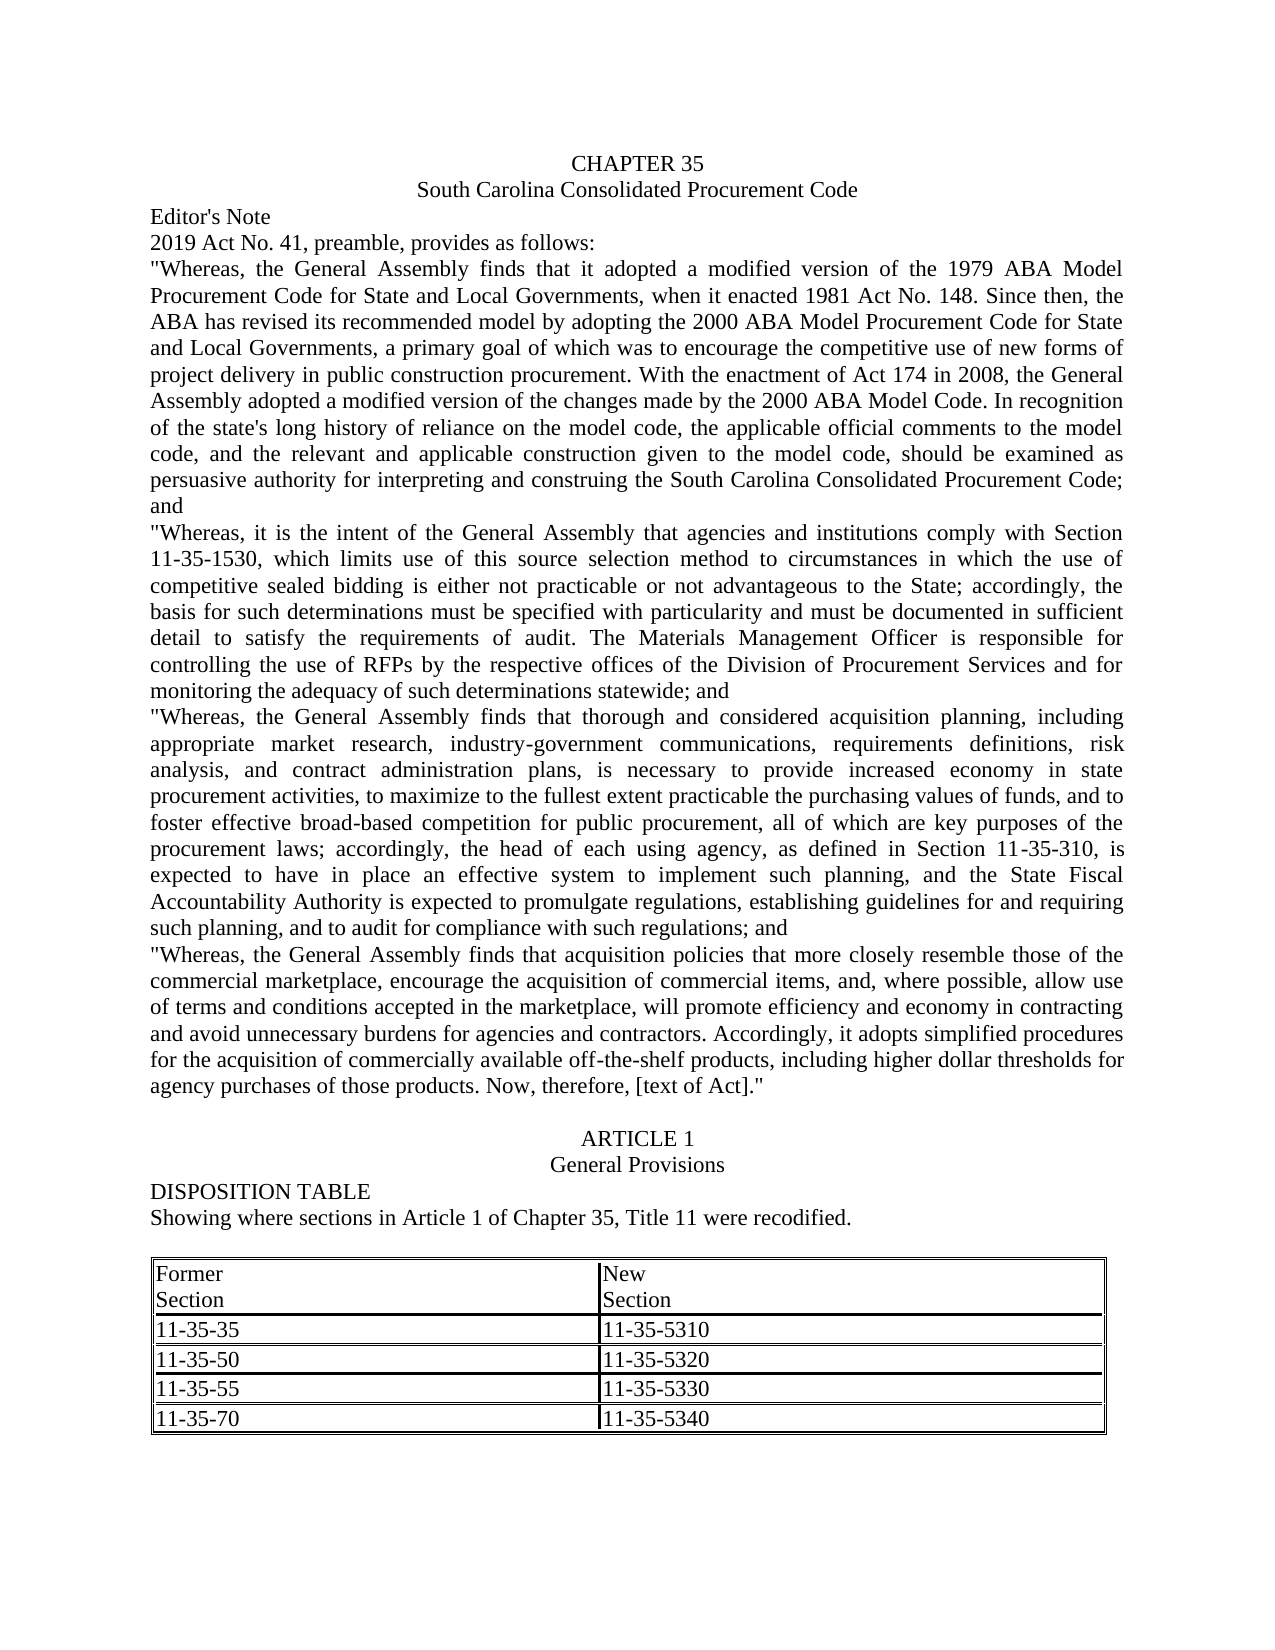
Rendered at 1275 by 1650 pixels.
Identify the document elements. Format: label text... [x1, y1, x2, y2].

text DISPOSITION TABLE [150, 1178, 1125, 1204]
table_cell 11-35-5320 [601, 1343, 1104, 1372]
text Showing where sections in Article 1 of Chapter 35, Title 11 were recodified. [150, 1204, 1125, 1231]
text "Whereas, it is the intent of the General Assembly that agencies and institutions comply with Section 11-35-1530, which limits use of this source selection method to circumstances in which the use of competitive sealed bidding is either not practicable or not advantageous to the State; accordingly, the basis for such determinations must be specified with particularity and must be documented in sufficient detail to satisfy the requirements of audit. The Materials Management Officer is responsible for controlling the use of RFPs by the respective offices of the Division of Procurement Services and for monitoring the adequacy of such determinations statewide; and [150, 519, 1125, 703]
text South Carolina Consolidated Procurement Code [150, 176, 1125, 203]
text General Provisions [150, 1151, 1125, 1178]
table_cell 11-35-70 [152, 1402, 599, 1431]
table_cell 11-35-5310 [601, 1313, 1105, 1342]
table_cell 11-35-5340 [599, 1402, 1105, 1431]
text "Whereas, the General Assembly finds that thorough and considered acquisition planning, including appropriate market research, industry-government communications, requirements definitions, risk analysis, and contract administration plans, is necessary to provide increased economy in state procurement activities, to maximize to the fullest extent practicable the purchasing values of funds, and to foster effective broad-based competition for public procurement, all of which are key purposes of the procurement laws; accordingly, the head of each using agency, as defined in Section 11-35-310, is expected to have in place an effective system to implement such planning, and the State Fiscal Accountability Authority is expected to promulgate regulations, establishing guidelines for and requiring such planning, and to audit for compliance with such regulations; and [150, 703, 1125, 941]
text Editor's Note [150, 203, 1125, 229]
table_cell 11-35-55 [154, 1372, 598, 1402]
text 2019 Act No. 41, preamble, provides as follows: [150, 229, 1125, 255]
table_cell 11-35-5330 [601, 1372, 1104, 1402]
text ARTICLE 1 [150, 1125, 1125, 1151]
text "Whereas, the General Assembly finds that it adopted a modified version of the 1979 ABA Model Procurement Code for State and Local Governments, when it enacted 1981 Act No. 148. Since then, the ABA has revised its recommended model by adopting the 2000 ABA Model Procurement Code for State and Local Governments, a primary goal of which was to encourage the competitive use of new forms of project delivery in public construction procurement. With the enactment of Act 174 in 2008, the General Assembly adopted a modified version of the changes made by the 2000 ABA Model Code. In recognition of the state's long history of reliance on the model code, the applicable official comments to the model code, and the relevant and applicable construction given to the model code, should be examined as persuasive authority for interpreting and construing the South Carolina Consolidated Procurement Code; and [150, 255, 1125, 519]
text CHAPTER 35 [150, 150, 1125, 176]
table_cell New Section [599, 1260, 1104, 1313]
table_cell 11-35-50 [154, 1343, 598, 1372]
table_cell 11-35-35 [152, 1313, 598, 1342]
table_cell Former Section [154, 1260, 599, 1313]
text "Whereas, the General Assembly finds that acquisition policies that more closely resemble those of the commercial marketplace, encourage the acquisition of commercial items, and, where possible, allow use of terms and conditions accepted in the marketplace, will promote efficiency and economy in contracting and avoid unnecessary burdens for agencies and contractors. Accordingly, it adopts simplified procedures for the acquisition of commercially available off-the-shelf products, including higher dollar thresholds for agency purchases of those products. Now, therefore, [text of Act]." [150, 941, 1125, 1099]
